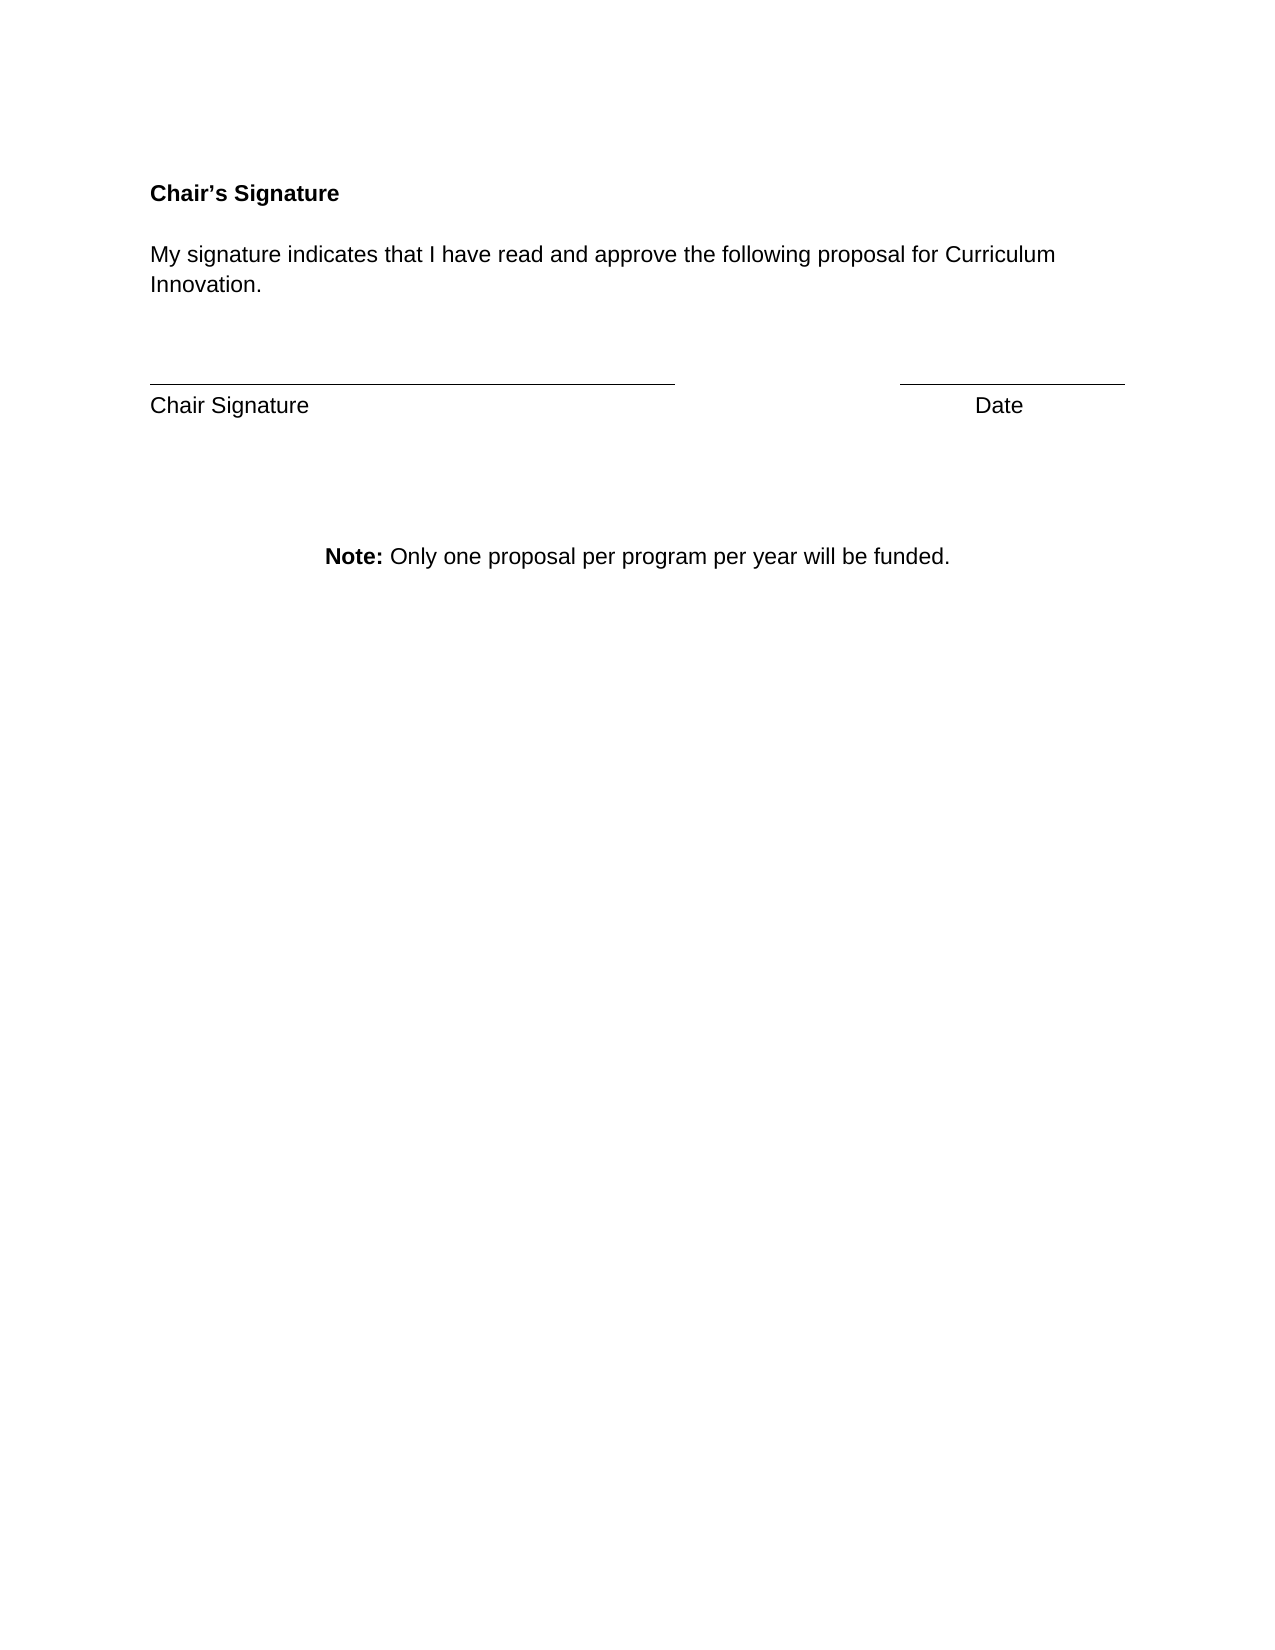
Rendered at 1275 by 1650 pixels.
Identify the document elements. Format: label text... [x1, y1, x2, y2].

text Chair Signature Date [150, 392, 1125, 418]
text Note: Only one proposal per program per year will be funded. [150, 543, 1125, 569]
text Chair’s Signature [150, 180, 1125, 207]
text My signature indicates that I have read and approve the following proposal for Curriculum Innovation. [150, 241, 1125, 297]
